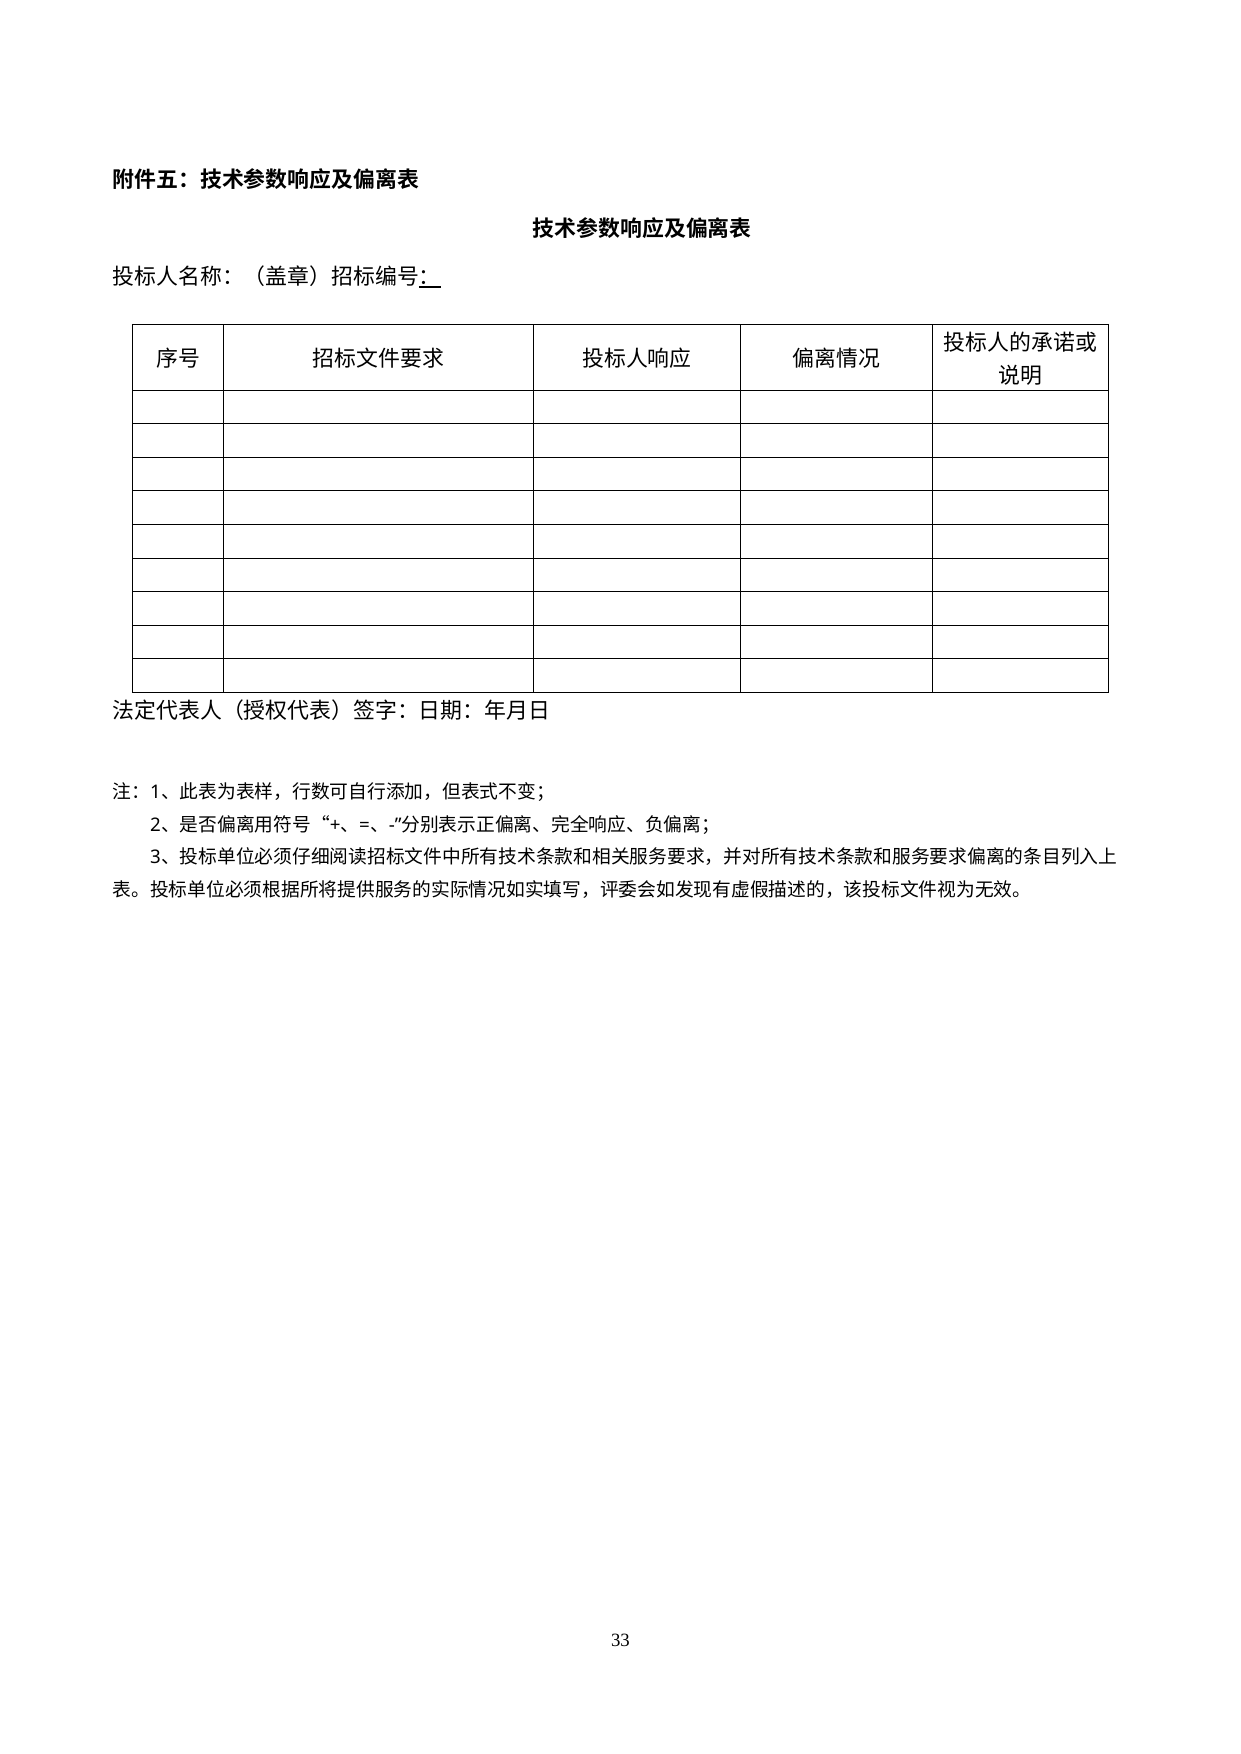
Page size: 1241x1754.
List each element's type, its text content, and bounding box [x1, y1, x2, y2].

table_cell [534, 391, 740, 423]
table_cell [224, 659, 533, 692]
table_cell [534, 424, 740, 457]
table_header 招标文件要求 [224, 325, 533, 390]
table_cell [133, 592, 223, 624]
table_cell [133, 525, 223, 557]
text 技术参数响应及偏离表 [112, 210, 1128, 243]
table_cell [133, 391, 223, 423]
table_cell [933, 424, 1108, 457]
table_cell [224, 458, 533, 490]
table_cell [534, 525, 740, 557]
table_cell [133, 659, 223, 692]
text 法定代表人（授权代表）签字：日期：年月日 [112, 693, 1128, 725]
table_header 投标人响应 [534, 325, 740, 390]
table_cell [933, 391, 1108, 423]
table_cell [933, 559, 1108, 591]
text 2、是否偏离用符号“+、=、-”分别表示正偏离、完全响应、负偏离； [112, 807, 1128, 839]
table_cell [741, 391, 932, 423]
table_cell [133, 491, 223, 524]
table_cell [741, 559, 932, 591]
table_cell [534, 659, 740, 692]
table_cell [133, 559, 223, 591]
table_cell [224, 525, 533, 557]
table_cell [133, 424, 223, 457]
table_header 投标人的承诺或说明 [933, 325, 1108, 390]
table_cell [534, 626, 740, 658]
table_cell [534, 559, 740, 591]
text 注：1、此表为表样，行数可自行添加，但表式不变； [112, 774, 1128, 807]
table_cell [224, 491, 533, 524]
text 3、投标单位必须仔细阅读招标文件中所有技术条款和相关服务要求，并对所有技术条款和服务要求偏离的条目列入上表。投标单位必须根据所将提供服务的实际情况如实填写，评委会如发现有虚假描述的，该投标文件视为无效。 [112, 839, 1128, 904]
table_cell [741, 424, 932, 457]
table_cell [133, 626, 223, 658]
table_cell [224, 626, 533, 658]
table_header 序号 [133, 325, 223, 390]
table_cell [224, 559, 533, 591]
table_cell [224, 592, 533, 624]
table_cell [933, 458, 1108, 490]
table_cell [534, 458, 740, 490]
table_cell [741, 592, 932, 624]
table_cell [741, 525, 932, 557]
text 附件五：技术参数响应及偏离表 [112, 162, 1128, 194]
table_cell [534, 592, 740, 624]
table_cell [224, 391, 533, 423]
table_cell [133, 458, 223, 490]
table_cell [741, 626, 932, 658]
table_cell [534, 491, 740, 524]
table_cell [741, 458, 932, 490]
table_cell [933, 659, 1108, 692]
table_cell [933, 525, 1108, 557]
table_cell [933, 626, 1108, 658]
table_cell [741, 659, 932, 692]
table_cell [224, 424, 533, 457]
text 投标人名称：（盖章）招标编号： [112, 259, 1128, 291]
table_cell [741, 491, 932, 524]
table_cell [933, 592, 1108, 624]
table_header 偏离情况 [741, 325, 932, 390]
table_cell [933, 491, 1108, 524]
